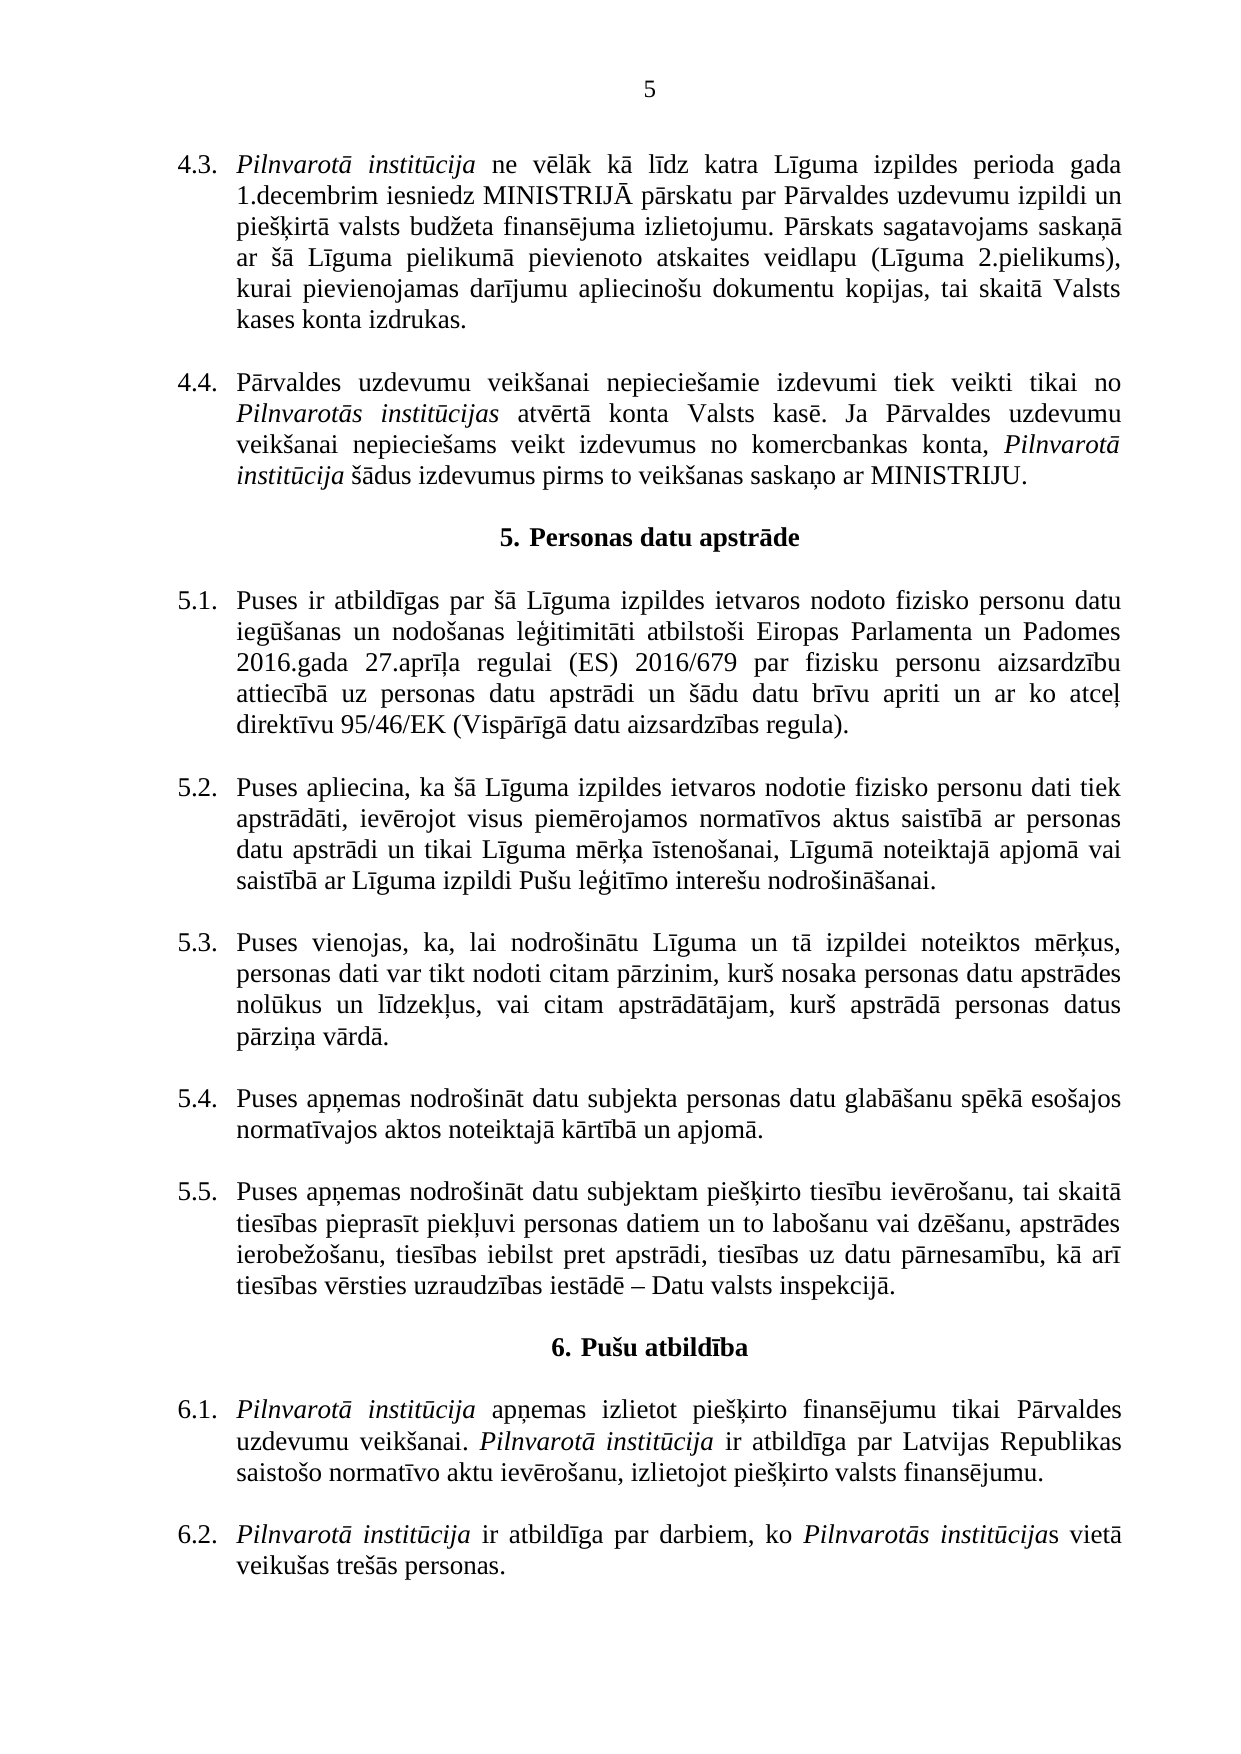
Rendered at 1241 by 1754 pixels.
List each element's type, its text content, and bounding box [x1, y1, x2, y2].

list Pušu atbildība [177, 1331, 1122, 1362]
list Pilnvarotā institūcija ir atbildīga par darbiem, ko Pilnvarotās institūcijas vietā veikušas trešās personas. [177, 1518, 1122, 1580]
list Puses apņemas nodrošināt datu subjektam piešķirto tiesību ievērošanu, tai skaitā tiesības pieprasīt piekļuvi personas datiem un to labošanu vai dzēšanu, apstrādes ierobežošanu, tiesības iebilst pret apstrādi, tiesības uz datu pārnesamību, kā arī tiesības vērsties uzraudzības iestādē – Datu valsts inspekcijā. [177, 1176, 1122, 1300]
list Pilnvarotā institūcija ne vēlāk kā līdz katra Līguma izpildes perioda gada 1.decembrim iesniedz MINISTRIJĀ pārskatu par Pārvaldes uzdevumu izpildi un piešķirtā valsts budžeta finansējuma izlietojumu. Pārskats sagatavojams saskaņā ar šā Līguma pielikumā pievienoto atskaites veidlapu (Līguma 2.pielikums), kurai pievienojamas darījumu apliecinošu dokumentu kopijas, tai skaitā Valsts kases konta izdrukas. [177, 148, 1122, 334]
list Puses apliecina, ka šā Līguma izpildes ietvaros nodotie fizisko personu dati tiek apstrādāti, ievērojot visus piemērojamos normatīvos aktus saistībā ar personas datu apstrādi un tikai Līguma mērķa īstenošanai, Līgumā noteiktajā apjomā vai saistībā ar Līguma izpildi Pušu leģitīmo interešu nodrošināšanai. [177, 771, 1122, 895]
list Personas datu apstrāde [177, 521, 1122, 553]
list Pārvaldes uzdevumu veikšanai nepieciešamie izdevumi tiek veikti tikai no Pilnvarotās institūcijas atvērtā konta Valsts kasē. Ja Pārvaldes uzdevumu veikšanai nepieciešams veikt izdevumus no komercbankas konta, Pilnvarotā institūcija šādus izdevumus pirms to veikšanas saskaņo ar MINISTRIJU. [177, 366, 1122, 490]
list Puses vienojas, ka, lai nodrošinātu Līguma un tā izpildei noteiktos mērķus, personas dati var tikt nodoti citam pārzinim, kurš nosaka personas datu apstrādes nolūkus un līdzekļus, vai citam apstrādātājam, kurš apstrādā personas datus pārziņa vārdā. [177, 926, 1122, 1051]
list Pilnvarotā institūcija apņemas izlietot piešķirto finansējumu tikai Pārvaldes uzdevumu veikšanai. Pilnvarotā institūcija ir atbildīga par Latvijas Republikas saistošo normatīvo aktu ievērošanu, izlietojot piešķirto valsts finansējumu. [177, 1393, 1122, 1487]
list Puses apņemas nodrošināt datu subjekta personas datu glabāšanu spēkā esošajos normatīvajos aktos noteiktajā kārtībā un apjomā. [177, 1082, 1122, 1144]
list Puses ir atbildīgas par šā Līguma izpildes ietvaros nodoto fizisko personu datu iegūšanas un nodošanas leģitimitāti atbilstoši Eiropas Parlamenta un Padomes 2016.gada 27.aprīļa regulai (ES) 2016/679 par fizisku personu aizsardzību attiecībā uz personas datu apstrādi un šādu datu brīvu apriti un ar ko atceļ direktīvu 95/46/EK (Vispārīgā datu aizsardzības regula). [177, 584, 1122, 739]
